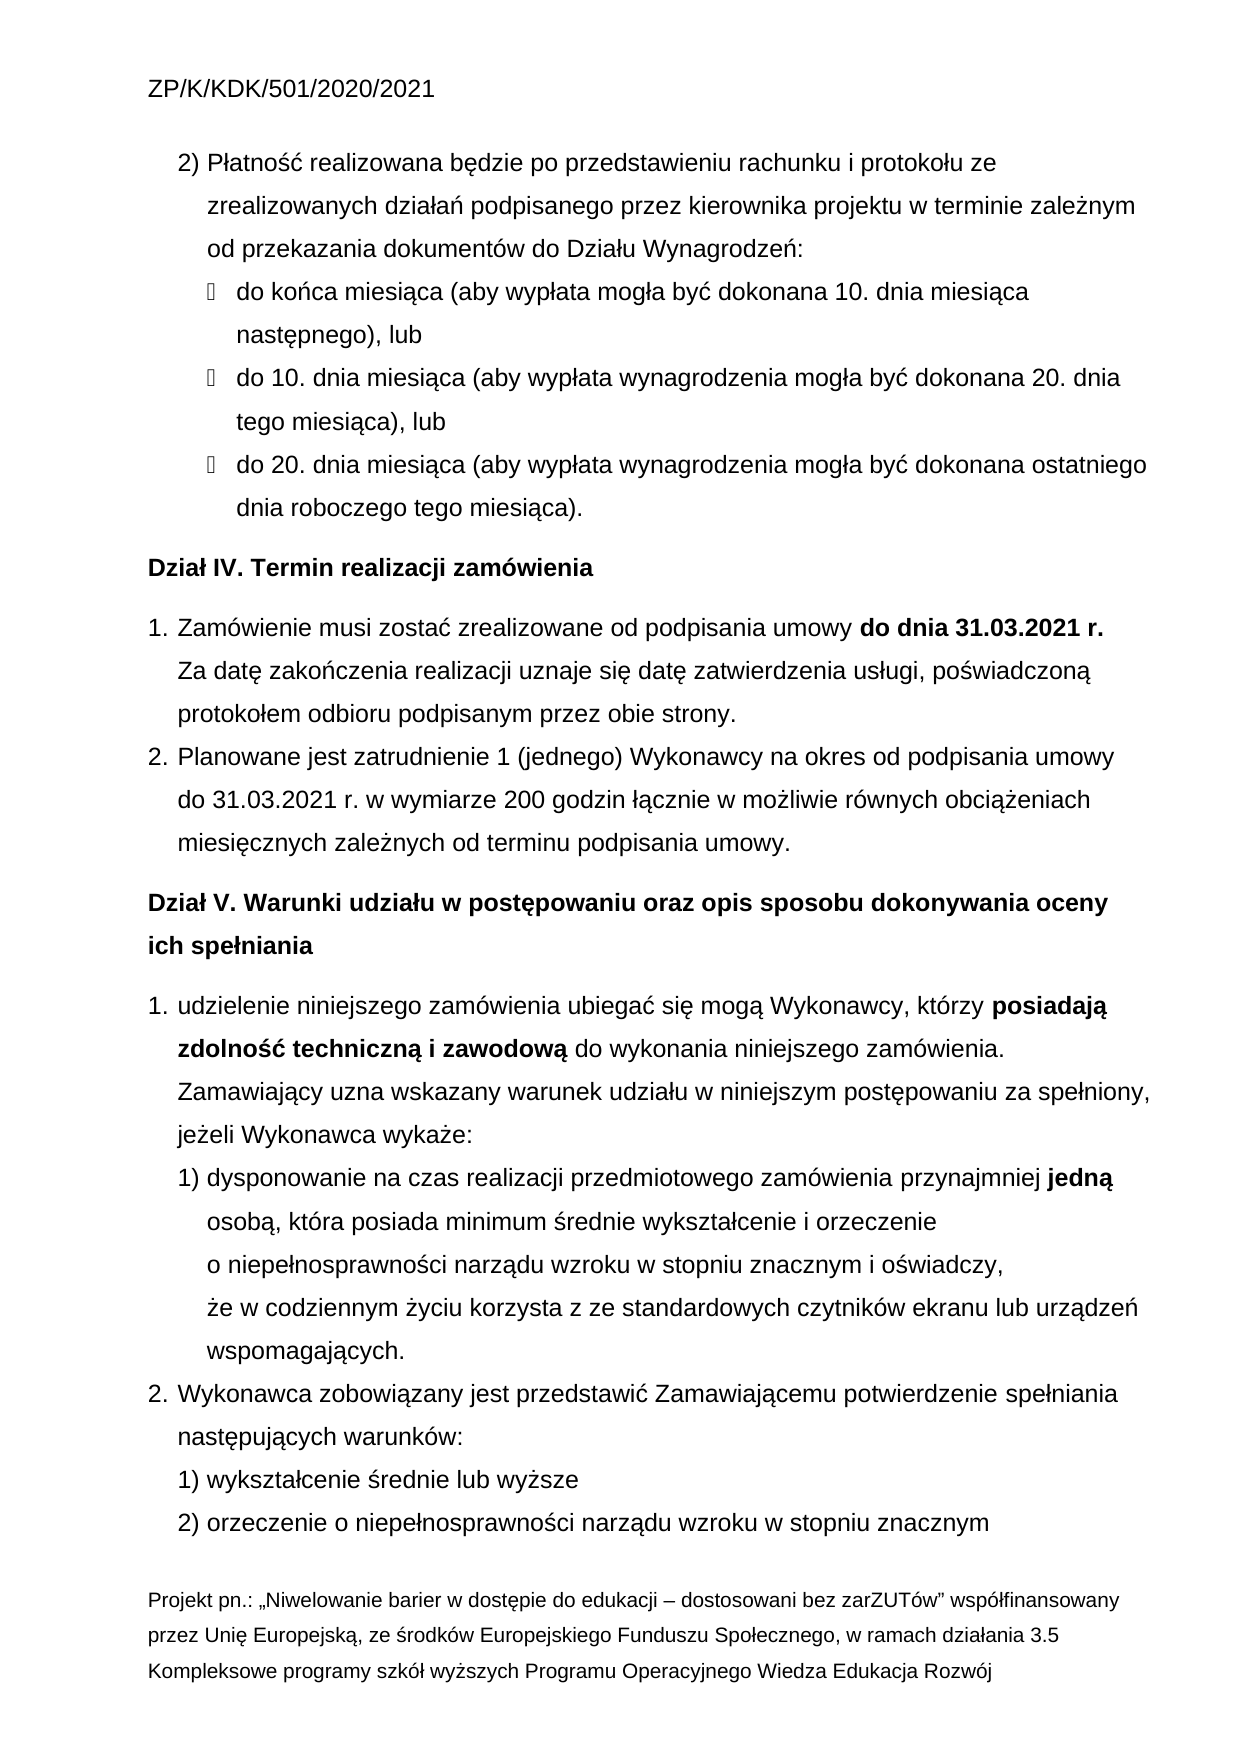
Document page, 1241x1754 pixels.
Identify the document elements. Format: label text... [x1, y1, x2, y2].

list orzeczenie o niepełnosprawności narządu wzroku w stopniu znacznym [177, 1508, 1152, 1537]
list wykształcenie średnie lub wyższe [177, 1465, 1152, 1494]
list udzielenie niniejszego zamówienia ubiegać się mogą Wykonawcy, którzy posiadają zdolność techniczną i zawodową do wykonania niniejszego zamówienia. Zamawiający uzna wskazany warunek udziału w niniejszym postępowaniu za spełniony, jeżeli Wykonawca wykaże: [148, 991, 1152, 1149]
subtitle Dział V. Warunki udziału w postępowaniu oraz opis sposobu dokonywania oceny ich spełniania [148, 888, 1152, 960]
list dysponowanie na czas realizacji przedmiotowego zamówienia przynajmniej jedną osobą, która posiada minimum średnie wykształcenie i orzeczenie o niepełnosprawności narządu wzroku w stopniu znacznym i oświadczy, że w codziennym życiu korzysta z ze standardowych czytników ekranu lub urządzeń wspomagających. [177, 1163, 1152, 1364]
list Zamówienie musi zostać zrealizowane od podpisania umowy do dnia 31.03.2021 r. Za datę zakończenia realizacji uznaje się datę zatwierdzenia usługi, poświadczoną protokołem odbioru podpisanym przez obie strony. [148, 612, 1152, 727]
text Dział IV. Termin realizacji zamówienia [148, 553, 1152, 581]
list Planowane jest zatrudnienie 1 (jednego) Wykonawcy na okres od podpisania umowy do 31.03.2021 r. w wymiarze 200 godzin łącznie w możliwie równych obciążeniach miesięcznych zależnych od terminu podpisania umowy. [148, 742, 1152, 857]
list do 10. dnia miesiąca (aby wypłata wynagrodzenia mogła być dokonana 20. dnia tego miesiąca), lub [207, 363, 1152, 435]
list do końca miesiąca (aby wypłata mogła być dokonana 10. dnia miesiąca następnego), lub [207, 277, 1152, 349]
list Płatność realizowana będzie po przedstawieniu rachunku i protokołu ze zrealizowanych działań podpisanego przez kierownika projektu w terminie zależnym od przekazania dokumentów do Działu Wynagrodzeń: [177, 148, 1152, 263]
list Wykonawca zobowiązany jest przedstawić Zamawiającemu potwierdzenie spełniania następujących warunków: [148, 1379, 1152, 1451]
list do 20. dnia miesiąca (aby wypłata wynagrodzenia mogła być dokonana ostatniego dnia roboczego tego miesiąca). [207, 450, 1152, 522]
